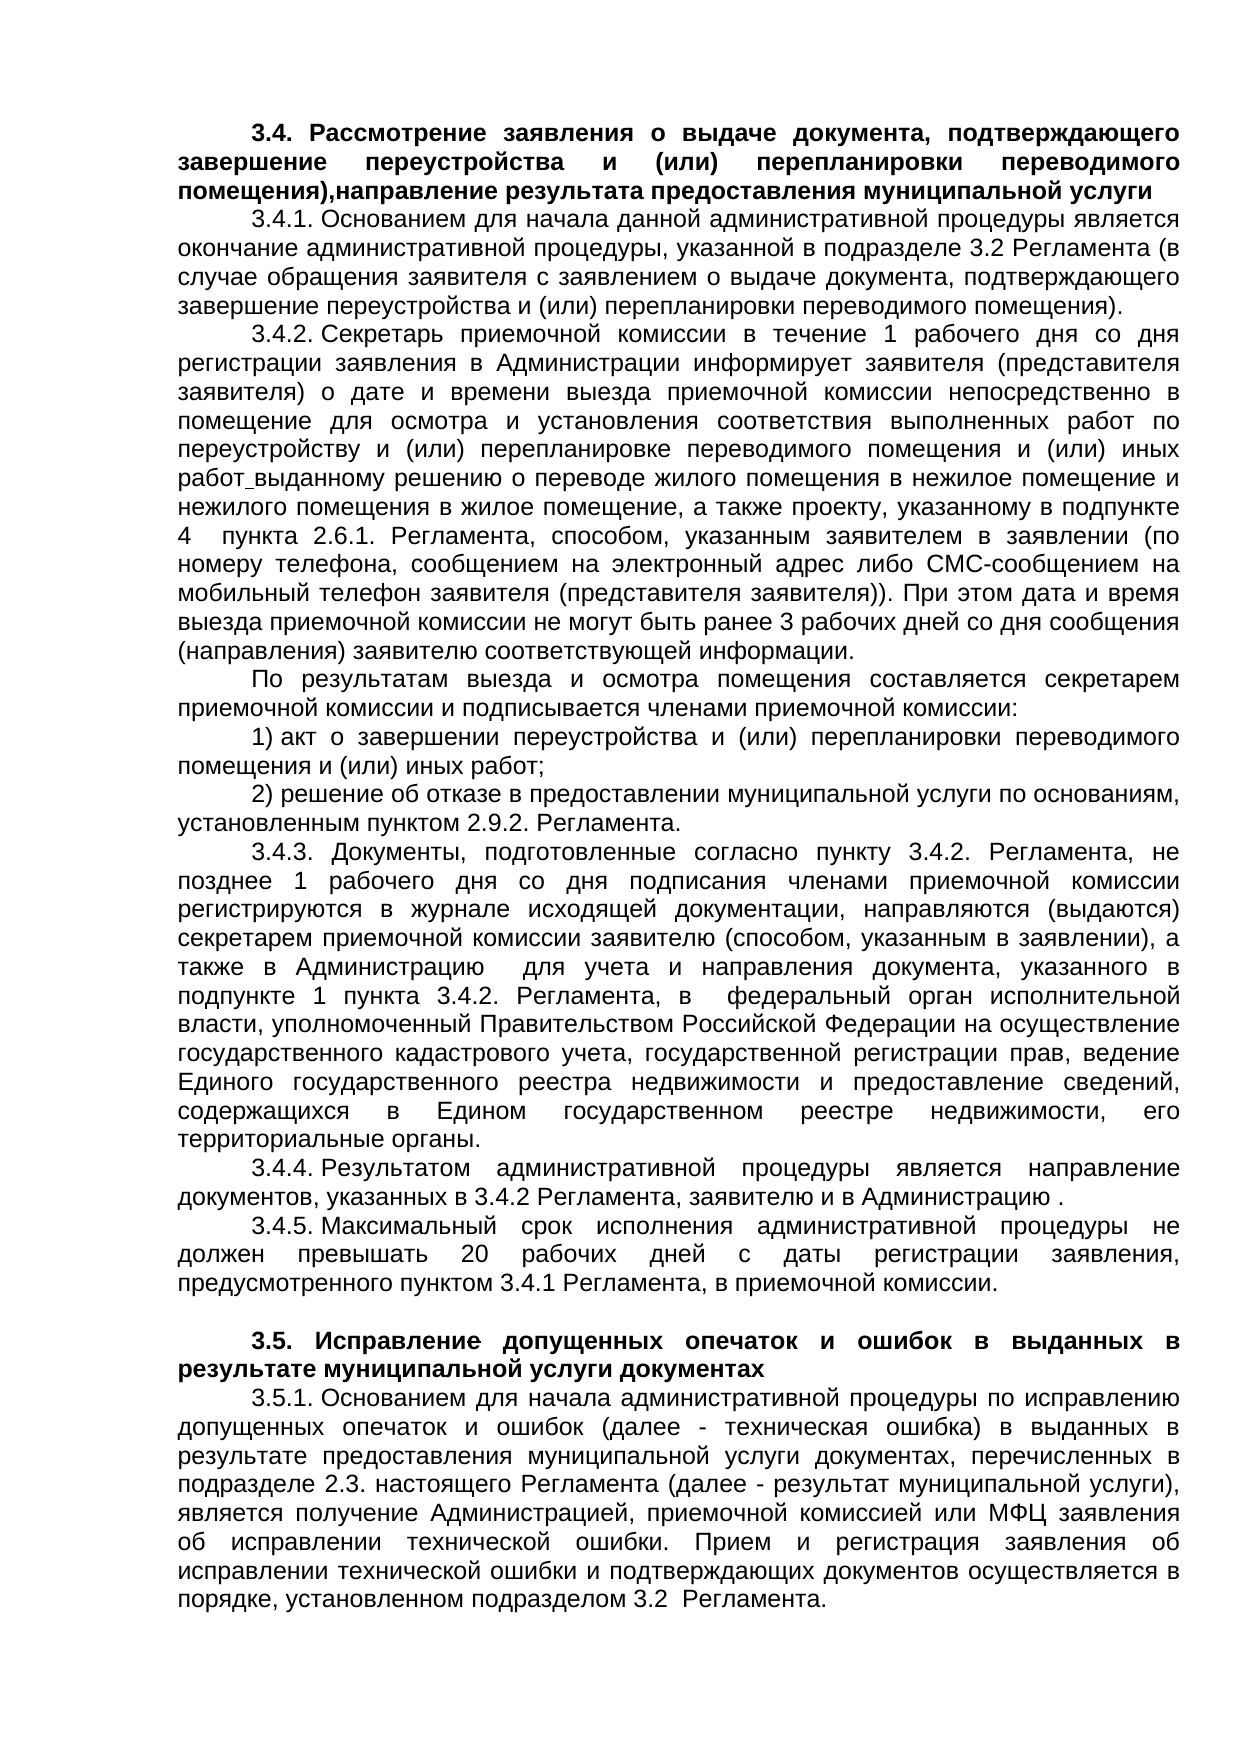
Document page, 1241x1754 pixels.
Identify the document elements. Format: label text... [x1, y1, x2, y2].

text 3.5. Исправление допущенных опечаток и ошибок в выданных в результате муниципальной услуги документах [177, 1326, 1181, 1383]
text 3.5.1. Основанием для начала административной процедуры по исправлению допущенных опечаток и ошибок (далее - техническая ошибка) в выданных в результате предоставления муниципальной услуги документах, перечисленных в подразделе 2.3. настоящего Регламента (далее - результат муниципальной услуги), является получение Администрацией, приемочной комиссией или МФЦ заявления об исправлении технической ошибки. Прием и регистрация заявления об исправлении технической ошибки и подтверждающих документов осуществляется в порядке, установленном подразделом 3.2 Регламента. [177, 1383, 1181, 1613]
text 1) акт о завершении переустройства и (или) перепланировки переводимого помещения и (или) иных работ; [177, 722, 1181, 779]
text 2) решение об отказе в предоставлении муниципальной услуги по основаниям, установленным пунктом 2.9.2. Регламента. [177, 779, 1181, 837]
text По результатам выезда и осмотра помещения составляется секретарем приемочной комиссии и подписывается членами приемочной комиссии: [177, 664, 1181, 722]
text 3.4.4. Результатом административной процедуры является направление документов, указанных в 3.4.2 Регламента, заявителю и в Администрацию . [177, 1153, 1181, 1211]
text 3.4.3. Документы, подготовленные согласно пункту 3.4.2. Регламента, не позднее 1 рабочего дня со дня подписания членами приемочной комиссии регистрируются в журнале исходящей документации, направляются (выдаются) секретарем приемочной комиссии заявителю (способом, указанным в заявлении), а также в Администрацию для учета и направления документа, указанного в подпункте 1 пункта 3.4.2. Регламента, в федеральный орган исполнительной власти, уполномоченный Правительством Российской Федерации на осуществление государственного кадастрового учета, государственной регистрации прав, ведение Единого государственного реестра недвижимости и предоставление сведений, содержащихся в Едином государственном реестре недвижимости, его территориальные органы. [177, 837, 1181, 1153]
text 3.4. Рассмотрение заявления о выдаче документа, подтверждающего завершение переустройства и (или) перепланировки переводимого помещения),направление результата предоставления муниципальной услуги [177, 118, 1181, 204]
text 3.4.5. Максимальный срок исполнения административной процедуры не должен превышать 20 рабочих дней с даты регистрации заявления, предусмотренного пунктом 3.4.1 Регламента, в приемочной комиссии. [177, 1211, 1181, 1297]
text 3.4.1. Основанием для начала данной административной процедуры является окончание административной процедуры, указанной в подразделе 3.2 Регламента (в случае обращения заявителя с заявлением о выдаче документа, подтверждающего завершение переустройства и (или) перепланировки переводимого помещения). [177, 204, 1181, 319]
text 3.4.2. Секретарь приемочной комиссии в течение 1 рабочего дня со дня регистрации заявления в Администрации информирует заявителя (представителя заявителя) о дате и времени выезда приемочной комиссии непосредственно в помещение для осмотра и установления соответствия выполненных работ по переустройству и (или) перепланировке переводимого помещения и (или) иных работ выданному решению о переводе жилого помещения в нежилое помещение и нежилого помещения в жилое помещение, а также проекту, указанному в подпункте 4 пункта 2.6.1. Регламента, способом, указанным заявителем в заявлении (по номеру телефона, сообщением на электронный адрес либо СМС-сообщением на мобильный телефон заявителя (представителя заявителя)). При этом дата и время выезда приемочной комиссии не могут быть ранее 3 рабочих дней со дня сообщения (направления) заявителю соответствующей информации. [177, 319, 1181, 664]
